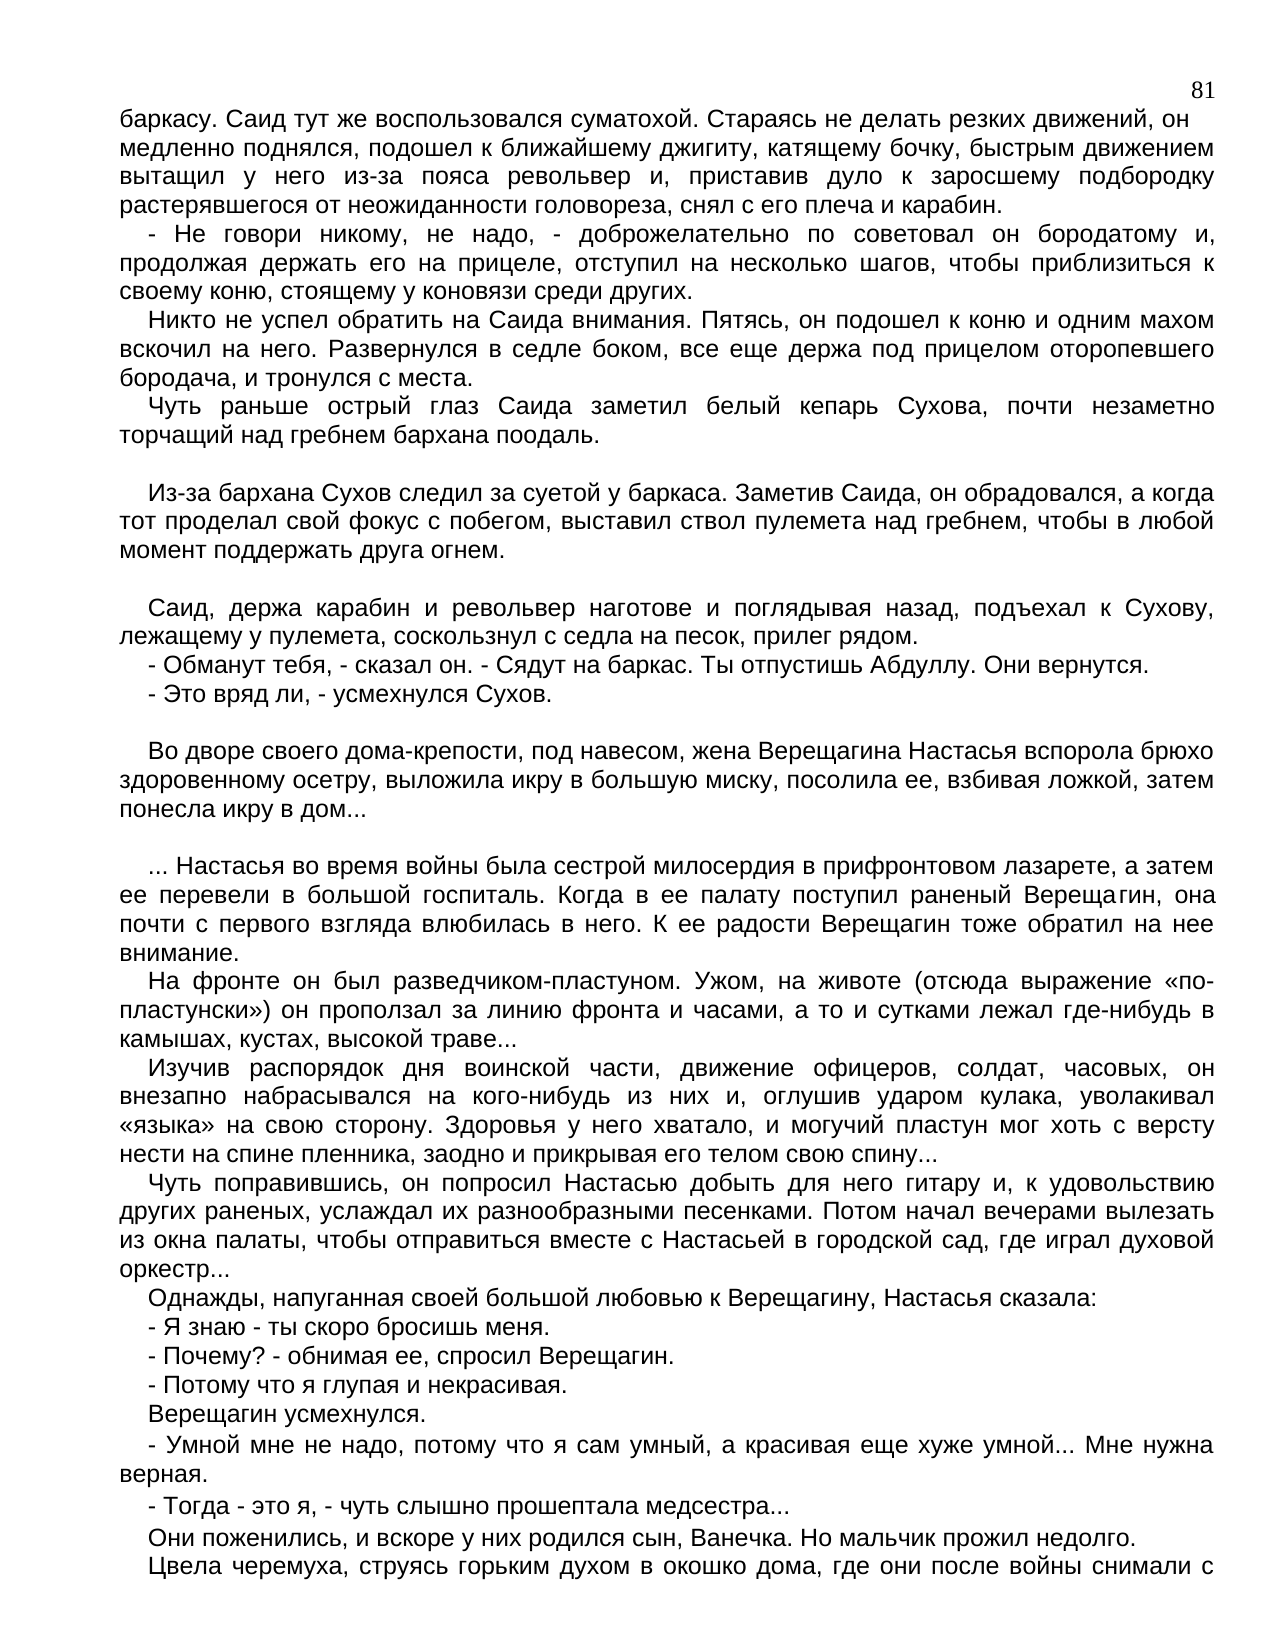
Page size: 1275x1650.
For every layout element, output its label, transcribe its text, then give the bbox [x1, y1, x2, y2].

list - Потому что я глупая и некрасивая. [119, 1370, 1216, 1398]
list Верещагин усмехнулся. [119, 1398, 1216, 1427]
list Изучив распорядок дня воинской части, движение офицеров, солдат, часовых, он внезапно набрасывался на кого-нибудь из них и, оглушив ударом кулака, уволакивал «языка» на свою сторону. Здоровья у него хватало, и могучий пластун мог хоть с версту нести на спине пленника, заодно и прикрывая его телом свою спину... [119, 1052, 1216, 1167]
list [119, 1551, 1216, 1580]
list - Не говори никому, не надо, - доброжелательно по советовал он бородатому и, продолжая держать его на прицеле, отступил на несколько шагов, чтобы приблизиться к своему коню, стоящему у коновязи среди других. [119, 219, 1216, 305]
list Чуть поправившись, он попросил Настасью добыть для него гитару и, к удовольствию других раненых, услаждал их разнообразными песенками. Потом начал вечерами вылезать из окна палаты, чтобы отправиться вместе с Настасьей в городской сад, где играл духовой оркестр... [119, 1167, 1216, 1282]
list - Умной мне не надо, потому что я сам умный, а красивая еще хуже умной... Мне нужна верная. [119, 1430, 1216, 1488]
text - Обманут тебя, - сказал он. - Сядут на баркас. Ты отпустишь Абдуллу. Они вернутся. [119, 650, 1216, 679]
text Во дворе своего дома-крепости, под навесом, жена Верещагина Настасья вспорола брюхо здоровенному осетру, выложила икру в большую миску, посолила ее, взбивая ложкой, затем понесла икру в дом... [119, 736, 1216, 822]
list Однажды, напуганная своей большой любовью к Верещагину, Настасья сказала: [119, 1283, 1216, 1312]
list Саид, держа карабин и револьвер наготове и поглядывая назад, подъехал к Сухову, лежащему у пулемета, соскользнул с седла на песок, прилег рядом. [119, 592, 1216, 650]
list Никто не успел обратить на Саида внимания. Пятясь, он подошел к коню и одним махом вскочил на него. Развернулся в седле боком, все еще держа под прицелом оторопевшего бородача, и тронулся с места. [119, 305, 1216, 391]
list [119, 104, 1216, 219]
list Чуть раньше острый глаз Саида заметил белый кепарь Сухова, почти незаметно торчащий над гребнем бархана поодаль. [119, 391, 1216, 449]
list Из-за бархана Сухов следил за суетой у баркаса. Заметив Саида, он обрадовался, а когда тот проделал свой фокус с побегом, выставил ствол пулемета над гребнем, чтобы в любой момент поддержать друга огнем. [119, 477, 1216, 564]
list - Тогда - это я, - чуть слышно прошептала медсестра... [119, 1491, 1216, 1519]
list Они поженились, и вскоре у них родился сын, Ванечка. Но мальчик прожил недолго. [119, 1523, 1216, 1551]
text - Это вряд ли, - усмехнулся Сухов. [119, 679, 1216, 707]
text - Я знаю - ты скоро бросишь меня. [119, 1312, 1216, 1341]
text ... Настасья во время войны была сестрой милосердия в прифронтовом лазарете, а затем ее перевели в большой госпиталь. Когда в ее палату поступил раненый Верещагин, она почти с первого взгляда влюбилась в него. К ее радости Верещагин тоже обратил на нее внимание. [119, 851, 1216, 966]
list На фронте он был разведчиком-пластуном. Ужом, на животе (отсюда выражение «по-пластунски») он проползал за линию фронта и часами, а то и сутками лежал где-нибудь в камышах, кустах, высокой траве... [119, 966, 1216, 1052]
text - Почему? - обнимая ее, спросил Верещагин. [119, 1341, 1216, 1370]
